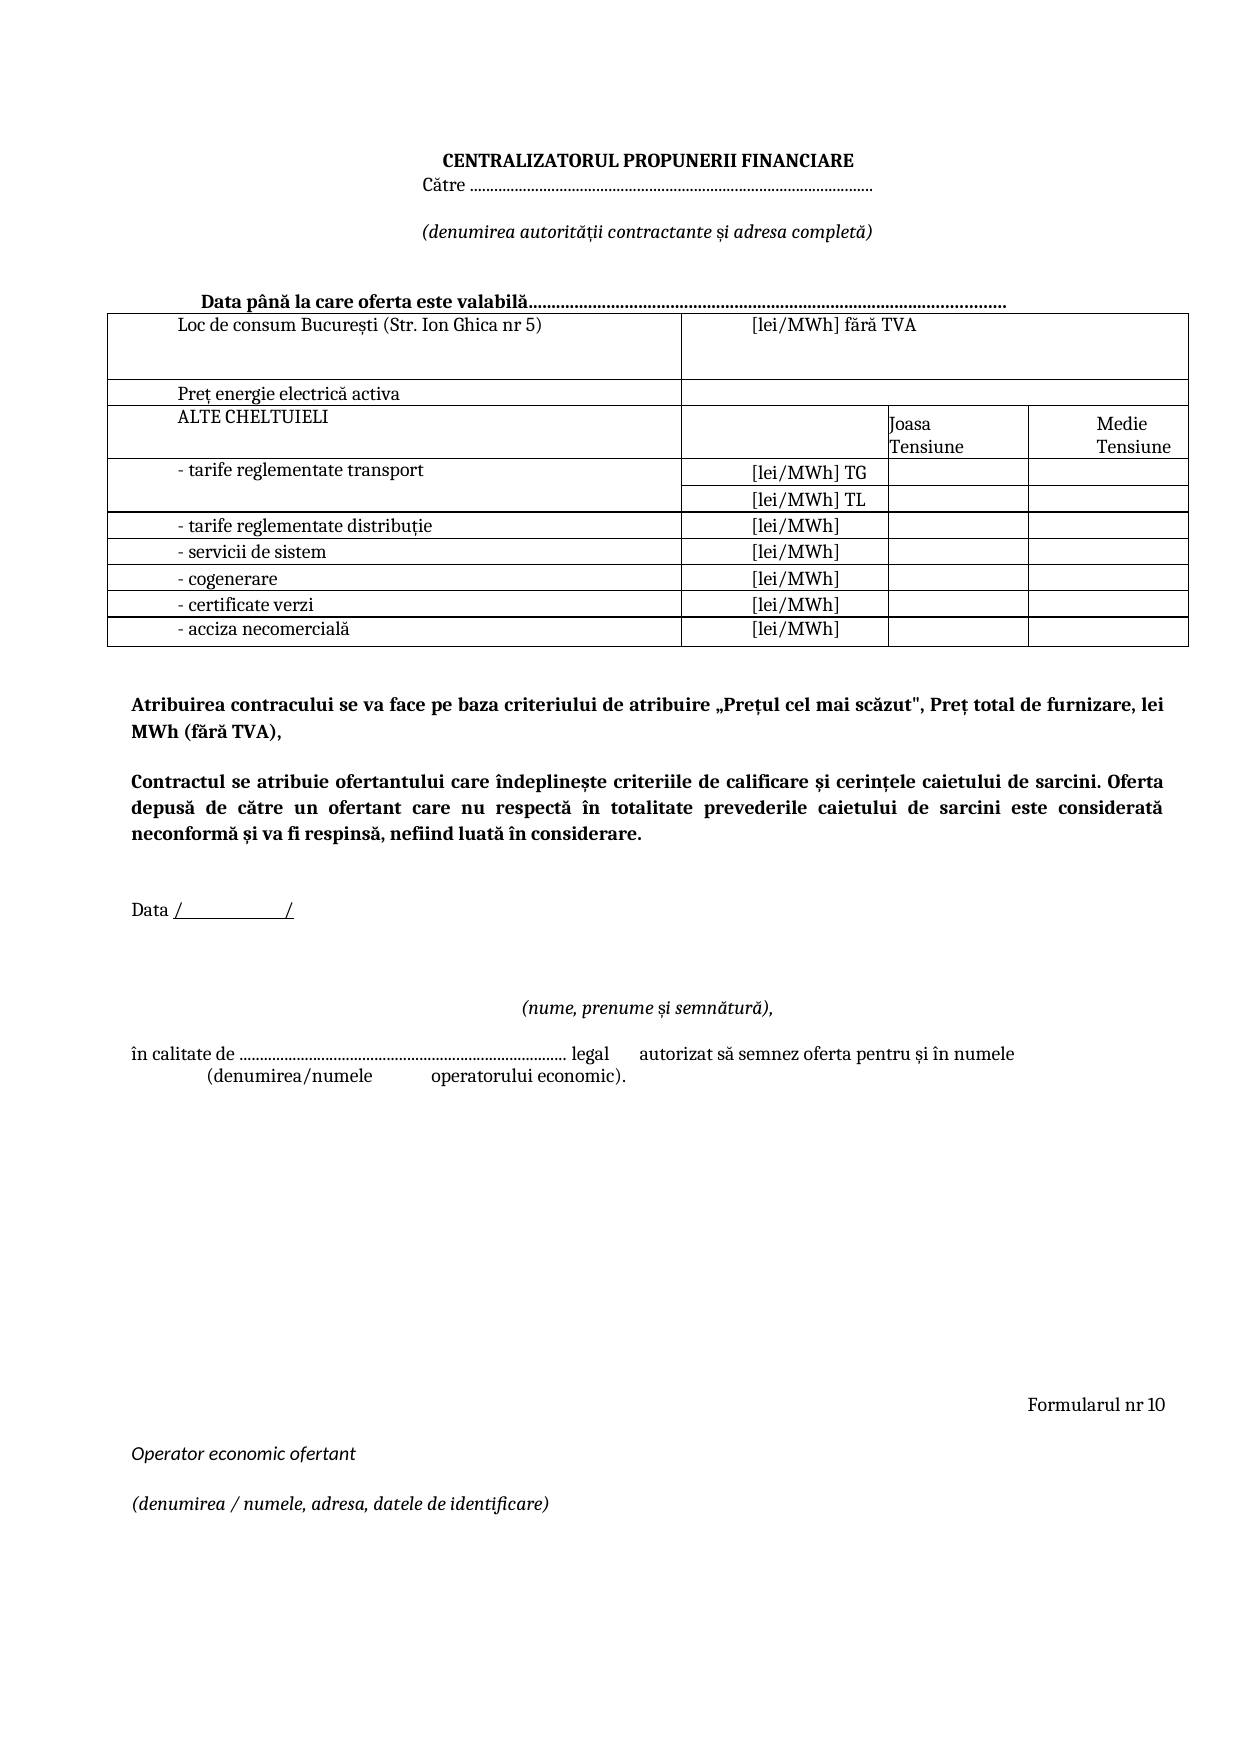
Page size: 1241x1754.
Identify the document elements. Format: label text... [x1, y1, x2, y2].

table_cell [lei/MWh] [682, 591, 888, 616]
table_cell - tarife reglementate distribuție [108, 513, 681, 538]
table_cell ALTE CHELTUIELI [108, 406, 681, 458]
table_cell Joasa Tensiune [889, 406, 1028, 458]
text (denumirea autorității contractante și adresa completă) [131, 221, 1165, 243]
table_cell [1029, 459, 1188, 484]
text (denumirea/numele operatorului economic). [131, 1065, 1165, 1088]
table_cell [lei/MWh] TL [682, 486, 888, 511]
table_cell [889, 539, 1028, 564]
text Formularul nr 10 [131, 1394, 1165, 1417]
table_cell [889, 591, 1028, 616]
text Data / / [131, 899, 1165, 921]
table_cell [1029, 591, 1188, 616]
table_cell [682, 380, 1188, 405]
table_cell [lei/MWh] TG [682, 459, 888, 484]
table_cell [1029, 565, 1188, 590]
text Contractul se atribuie ofertantului care îndeplinește criteriile de calificare și cerințele caietului de sarcini. Oferta depusă de către un ofertant care nu respectă în totalitate prevederile caietului de sarcini este considerată neconformă și va fi respinsă, nefiind luată în considerare. [131, 770, 1165, 845]
table_cell [889, 513, 1028, 538]
table_header Loc de consum București (Str. Ion Ghica nr 5) [108, 314, 681, 378]
table_cell [1029, 513, 1188, 538]
table_cell [1029, 486, 1188, 511]
table_cell - cogenerare [108, 565, 681, 590]
table_cell [lei/MWh] [682, 539, 888, 564]
table_cell [1029, 618, 1188, 646]
table_cell [889, 618, 1028, 646]
table_cell [lei/MWh] [682, 565, 888, 590]
table_cell [682, 406, 888, 458]
table_cell Medie Tensiune [1029, 406, 1188, 458]
table_cell - certificate verzi [108, 591, 681, 616]
text (nume, prenume și semnătură), [131, 996, 1165, 1019]
table_cell [lei/MWh] [682, 513, 888, 538]
table_cell [889, 459, 1028, 484]
table_cell [889, 565, 1028, 590]
table_header [lei/MWh] fără TVA [682, 314, 1188, 378]
table_cell - acciza necomercială [108, 618, 681, 646]
table_cell [1029, 539, 1188, 564]
table_cell - tarife reglementate transport [108, 459, 681, 511]
table_cell Preț energie electrică activa [108, 380, 681, 405]
text (denumirea / numele, adresa, datele de identificare) [131, 1492, 1165, 1515]
text Operator economic ofertant [131, 1441, 1165, 1465]
text Atribuirea contracului se va face pe baza criteriului de atribuire „Prețul cel mai scăzut", Preț total de furnizare, lei MWh (fără TVA), [131, 694, 1165, 743]
table_cell [889, 486, 1028, 511]
text în calitate de legal autorizat să semnez oferta pentru și în numele [131, 1042, 1165, 1065]
table_cell [lei/MWh] [682, 618, 888, 646]
text CENTRALIZATORUL PROPUNERII FINANCIARE Către [131, 150, 1165, 197]
table_cell - servicii de sistem [108, 539, 681, 564]
text Data până la care oferta este valabilă [201, 290, 1165, 313]
